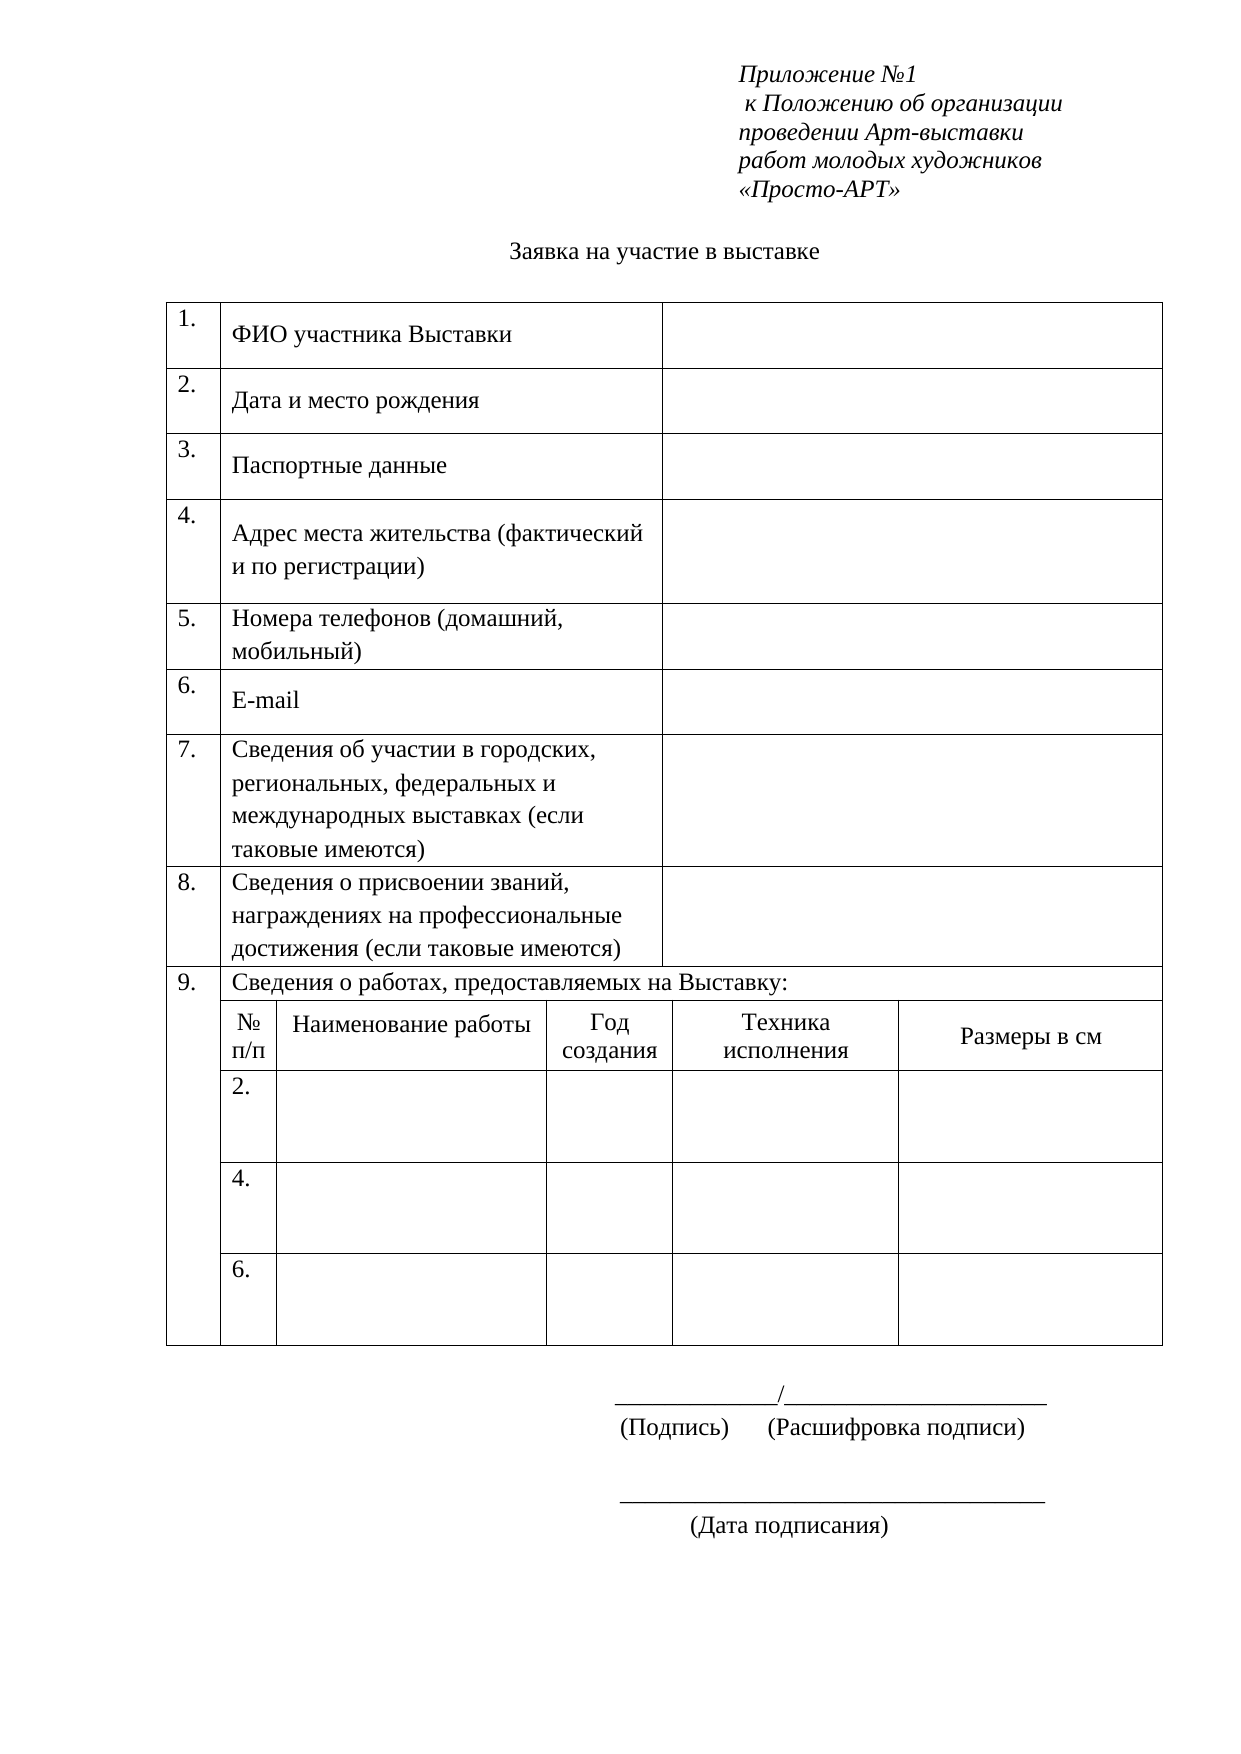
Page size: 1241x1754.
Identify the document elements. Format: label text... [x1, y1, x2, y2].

table_cell [167, 604, 220, 669]
table_cell [547, 1254, 672, 1345]
table_cell Адрес места жительства (фактический и по регистрации) [221, 500, 662, 602]
table_cell [277, 1254, 546, 1345]
table_header ФИО участника Выставки [221, 303, 662, 368]
table_cell [221, 1163, 276, 1253]
table_cell E-mail [221, 670, 662, 733]
table_cell [663, 670, 1162, 733]
table_header [663, 303, 1162, 368]
table_header [167, 303, 220, 368]
table_cell [673, 1254, 898, 1345]
table_cell Паспортные данные [221, 434, 662, 499]
text «Просто-АРТ» [738, 174, 1152, 203]
table_cell [663, 867, 1162, 966]
table_cell Сведения об участии в городских, региональных, федеральных и международных выставках (если таковые имеются) [221, 735, 662, 866]
table_cell [221, 1071, 276, 1162]
text (Дата подписания) [177, 1510, 1152, 1539]
table_cell [547, 1163, 672, 1253]
text _____________/_____________________ [177, 1379, 1152, 1407]
table_cell Техника исполнения [673, 1001, 898, 1070]
table_cell [663, 434, 1162, 499]
table_cell Наименование работы [277, 1001, 546, 1070]
table_cell [899, 1071, 1162, 1162]
table_cell [167, 670, 220, 733]
table_cell [673, 1163, 898, 1253]
table_cell [547, 1071, 672, 1162]
table_cell [167, 967, 220, 1345]
text Заявка на участие в выставке [177, 236, 1152, 264]
table_cell Дата и место рождения [221, 369, 662, 433]
table_cell [167, 369, 220, 433]
table_cell [277, 1071, 546, 1162]
table_cell [167, 434, 220, 499]
table_cell Год создания [547, 1001, 672, 1070]
table_cell Номера телефонов (домашний, мобильный) [221, 604, 662, 669]
text проведении Арт-выставки [738, 117, 1152, 145]
table_cell [663, 369, 1162, 433]
table_cell Размеры в см [899, 1001, 1162, 1070]
table_cell [167, 867, 220, 966]
table_cell [167, 500, 220, 602]
table_cell [277, 1163, 546, 1253]
table_cell [221, 1254, 276, 1345]
table_cell Сведения о присвоении званий, награждениях на профессиональные достижения (если таковые имеются) [221, 867, 662, 966]
table_cell [167, 735, 220, 866]
table_cell [899, 1163, 1162, 1253]
text Приложение №1 [738, 59, 1152, 88]
table_cell № п/п [221, 1001, 276, 1070]
text работ молодых художников [738, 145, 1152, 174]
table_cell [673, 1071, 898, 1162]
table_cell Сведения о работах, предоставляемых на Выставку: [221, 967, 1162, 999]
table_cell [663, 500, 1162, 602]
table_cell [663, 604, 1162, 669]
table_cell [899, 1254, 1162, 1345]
text к Положению об организации [738, 88, 1152, 117]
text (Подпись) (Расшифровка подписи) [177, 1412, 1152, 1441]
table_cell [663, 735, 1162, 866]
text __________________________________ [177, 1477, 1152, 1506]
